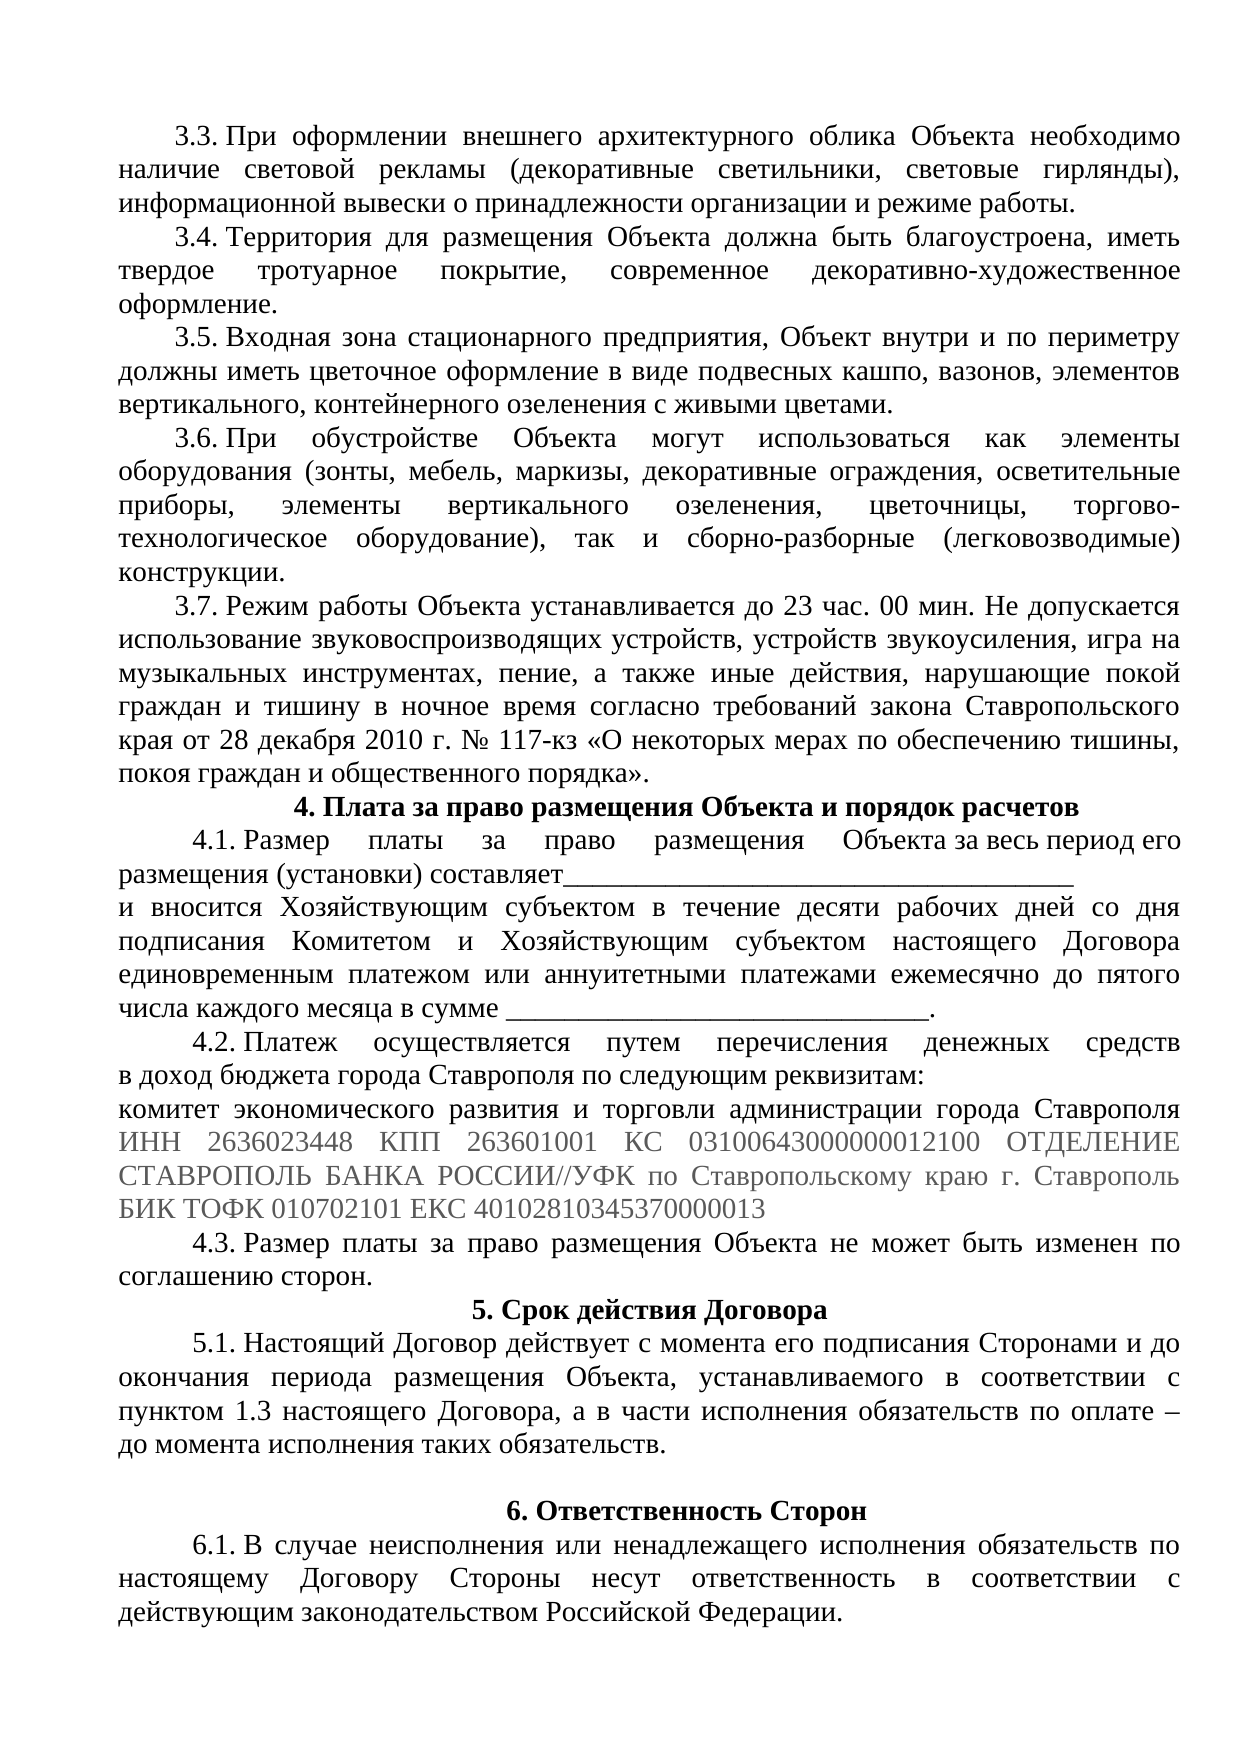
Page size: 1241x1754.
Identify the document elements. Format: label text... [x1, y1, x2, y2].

text 3.6. При обустройстве Объекта могут использоваться как элементы оборудования (зонты, мебель, маркизы, декоративные ограждения, осветительные приборы, элементы вертикального озеленения, цветочницы, торгово-технологическое оборудование), так и сборно-разборные (легковозводимые) конструкции. [118, 420, 1181, 588]
text 4.3. Размер платы за право размещения Объекта не может быть изменен по соглашению сторон. [118, 1225, 1181, 1292]
text 5.1. Настоящий Договор действует с момента его подписания Сторонами и до окончания периода размещения Объекта, устанавливаемого в соответствии с пунктом 1.3 настоящего Договора, а в части исполнения обязательств по оплате – до момента исполнения таких обязательств. [118, 1326, 1181, 1460]
text 4. Плата за право размещения Объекта и порядок расчетов [118, 789, 1181, 822]
text 6. Ответственность Сторон [118, 1493, 1181, 1527]
text 3.7. Режим работы Объекта устанавливается до 23 час. 00 мин. Не допускается использование звуковоспроизводящих устройств, устройств звукоусиления, игра на музыкальных инструментах, пение, а также иные действия, нарушающие покой граждан и тишину в ночное время согласно требований закона Ставропольского края от 28 декабря 2010 г. № 117-кз «О некоторых мерах по обеспечению тишины, покоя граждан и общественного порядка». [118, 588, 1181, 789]
text 3.4. Территория для размещения Объекта должна быть благоустроена, иметь твердое тротуарное покрытие, современное декоративно-художественное оформление. [118, 219, 1181, 319]
text комитет экономического развития и торговли администрации города Ставрополя ИНН 2636023448 КПП 263601001 КС 03100643000000012100 ОТДЕЛЕНИЕ СТАВРОПОЛЬ БАНКА РОССИИ//УФК по Ставропольскому краю г. Ставрополь БИК ТОФК 010702101 ЕКС 40102810345370000013 [118, 1091, 1181, 1225]
text 5. Срок действия Договора [118, 1292, 1181, 1326]
text и вносится Хозяйствующим субъектом в течение десяти рабочих дней со дня подписания Комитетом и Хозяйствующим субъектом настоящего Договора единовременным платежом или аннуитетными платежами ежемесячно до пятого числа каждого месяца в сумме _____________________________. [118, 889, 1181, 1024]
text 4.2. Платеж осуществляется путем перечисления денежных средств в доход бюджета города Ставрополя по следующим реквизитам: [118, 1024, 1181, 1091]
text 6.1. В случае неисполнения или ненадлежащего исполнения обязательств по настоящему Договору Стороны несут ответственность в соответствии с действующим законодательством Российской Федерации. [118, 1527, 1181, 1627]
text 4.1. Размер платы за право размещения Объекта за весь период его размещения (установки) составляет___________________________________ [118, 822, 1181, 889]
text 3.3. При оформлении внешнего архитектурного облика Объекта необходимо наличие световой рекламы (декоративные светильники, световые гирлянды), информационной вывески о принадлежности организации и режиме работы. [118, 118, 1181, 219]
text 3.5. Входная зона стационарного предприятия, Объект внутри и по периметру должны иметь цветочное оформление в виде подвесных кашпо, вазонов, элементов вертикального, контейнерного озеленения с живыми цветами. [118, 319, 1181, 420]
